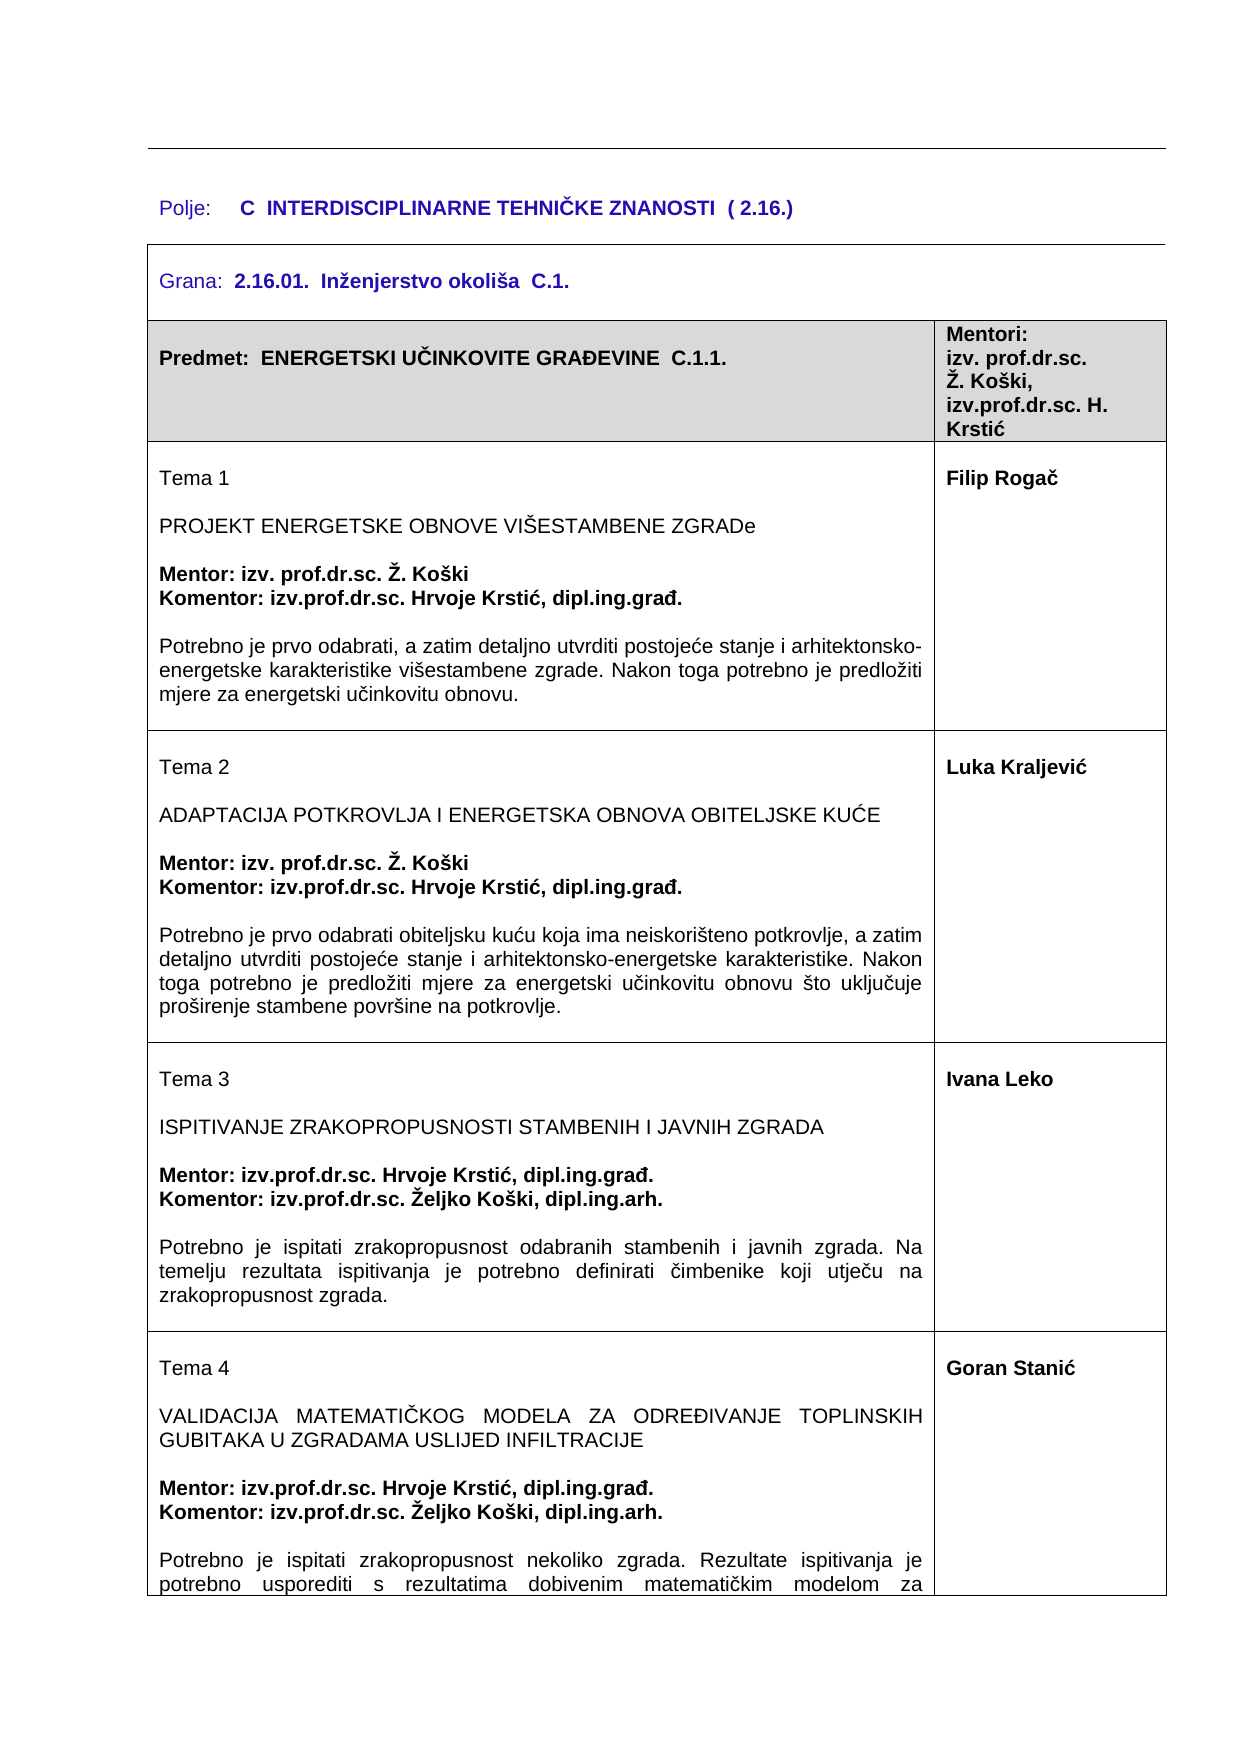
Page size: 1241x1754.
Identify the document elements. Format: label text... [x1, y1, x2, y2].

table_cell Tema 3 ISPITIVANJE ZRAKOPROPUSNOSTI STAMBENIH I JAVNIH ZGRADA Mentor: izv.prof.dr.sc. Hrvoje Krstić, dipl.ing.građ. Komentor: izv.prof.dr.sc. Željko Koški, dipl.ing.arh. Potrebno je ispitati zrakopropusnost odabranih stambenih i javnih zgrada. Na temelju rezultata ispitivanja je potrebno definirati čimbenike koji utječu na zrakopropusnost zgrada. [148, 1043, 934, 1331]
table_header [935, 149, 1166, 243]
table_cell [148, 1332, 934, 1595]
table_cell Goran Stanić [935, 1332, 1166, 1595]
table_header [148, 149, 935, 243]
table_cell Filip Rogač [935, 442, 1166, 730]
table_cell Mentori: izv. prof.dr.sc. Ž. Koški, izv.prof.dr.sc. H. Krstić [935, 321, 1166, 441]
table_cell Tema 2 ADAPTACIJA POTKROVLJA I ENERGETSKA OBNOVA OBITELJSKE KUĆE Mentor: izv. prof.dr.sc. Ž. Koški Komentor: izv.prof.dr.sc. Hrvoje Krstić, dipl.ing.građ. Potrebno je prvo odabrati obiteljsku kuću koja ima neiskorišteno potkrovlje, a zatim detaljno utvrditi postojeće stanje i arhitektonsko-energetske karakteristike. Nakon toga potrebno je predložiti mjere za energetski učinkovitu obnovu što uključuje proširenje stambene površine na potkrovlje. [148, 731, 934, 1042]
table_cell Predmet: ENERGETSKI UČINKOVITE GRAĐEVINE C.1.1. [148, 321, 934, 441]
table_cell Grana: 2.16.01. Inženjerstvo okoliša C.1. [148, 245, 935, 320]
table_cell Luka Kraljević [935, 731, 1166, 1042]
table_cell Tema 1 PROJEKT ENERGETSKE OBNOVE VIŠESTAMBENE ZGRADe Mentor: izv. prof.dr.sc. Ž. Koški Komentor: izv.prof.dr.sc. Hrvoje Krstić, dipl.ing.građ. Potrebno je prvo odabrati, a zatim detaljno utvrditi postojeće stanje i arhitektonsko-energetske karakteristike višestambene zgrade. Nakon toga potrebno je predložiti mjere za energetski učinkovitu obnovu. [148, 442, 934, 730]
table_cell [935, 244, 1166, 320]
table_cell Ivana Leko [935, 1043, 1166, 1331]
